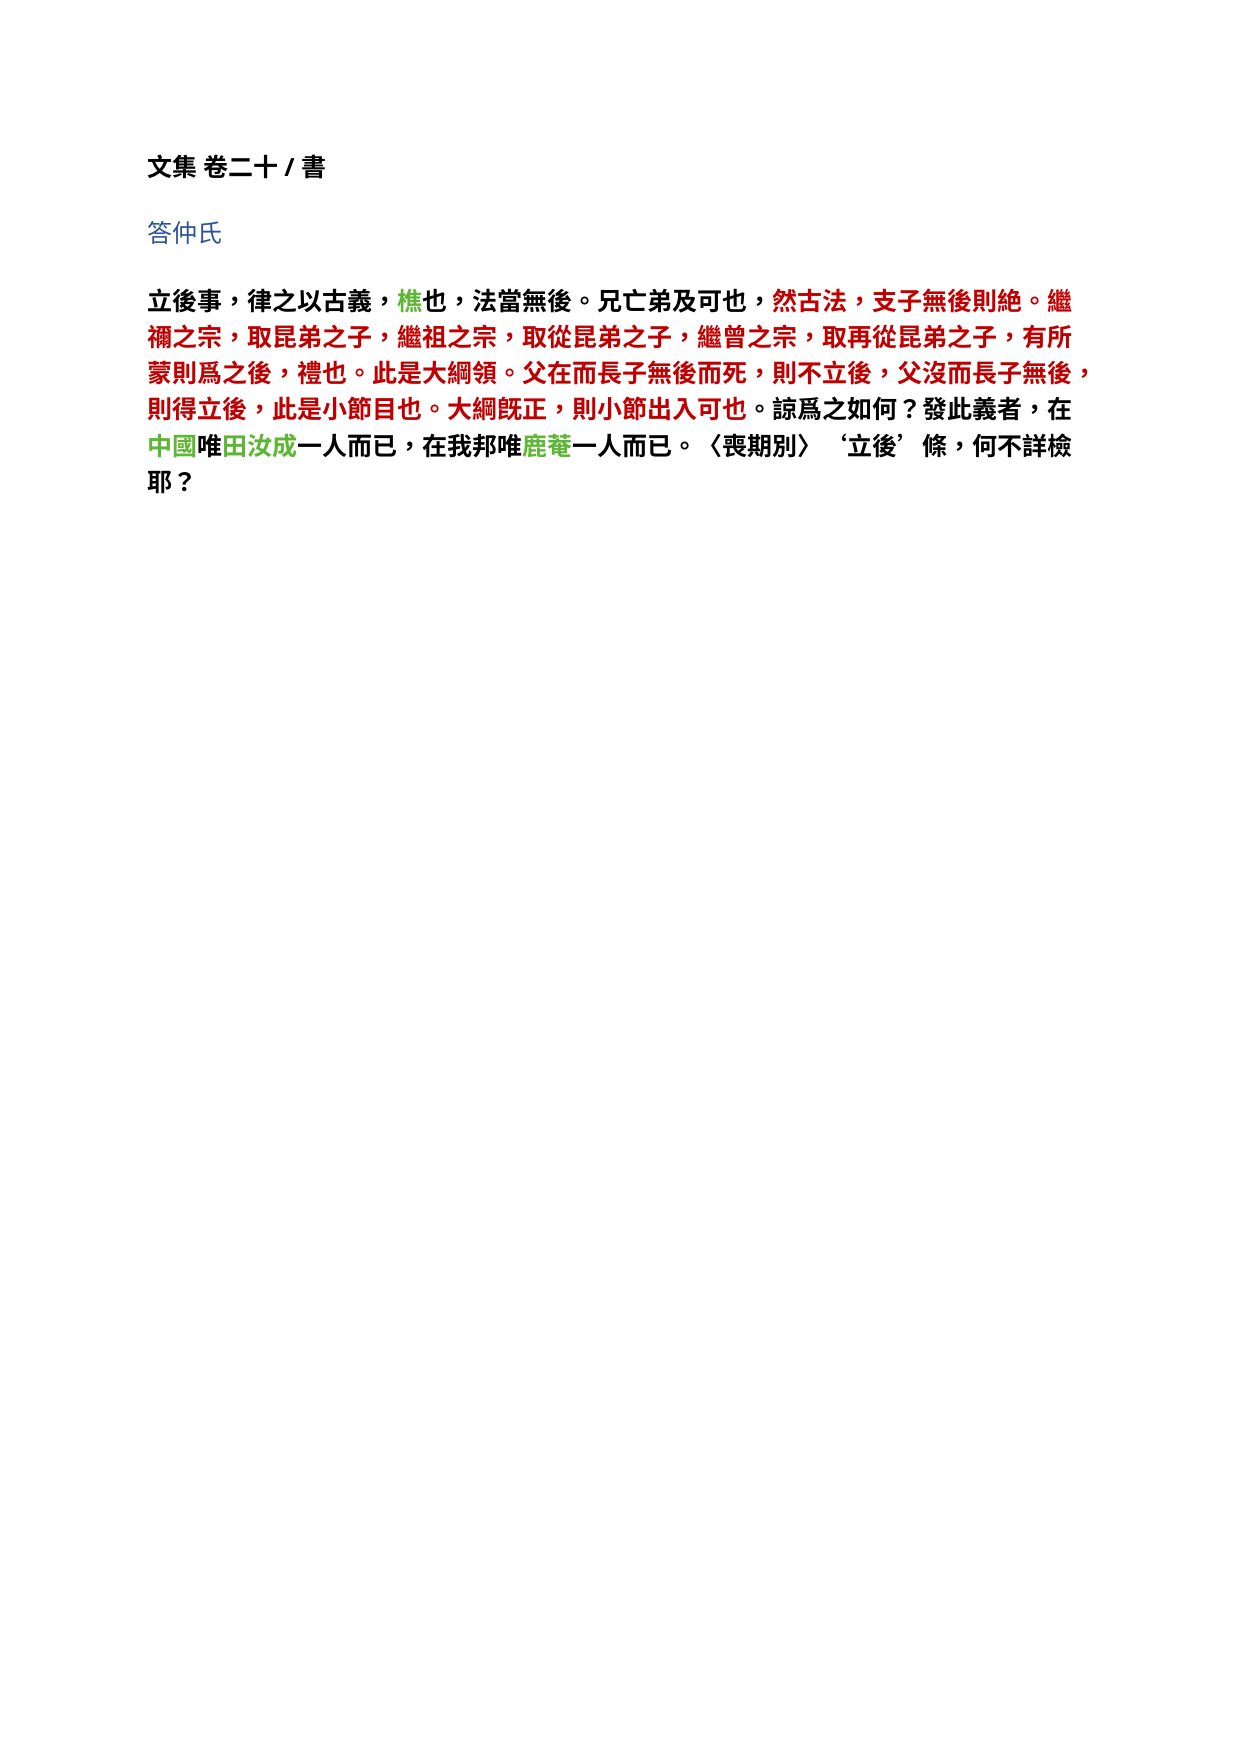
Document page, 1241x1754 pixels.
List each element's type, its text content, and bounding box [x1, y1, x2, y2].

subtitle 答仲氏 [148, 213, 1093, 249]
subtitle 立後事，律之以古義，樵也，法當無後。兄亡弟及可也，然古法，支子無後則絶。繼禰之宗，取昆弟之子，繼祖之宗，取從昆弟之子，繼曾之宗，取再從昆弟之子，有所蒙則爲之後，禮也。此是大綱領。父在而長子無後而死，則不立後，父沒而長子無後，則得立後，此是小節目也。大綱旣正，則小節出入可也。諒爲之如何？發此義者，在中國唯田汝成一人而已，在我邦唯鹿菴一人而已。〈喪期別〉‘立後’條，何不詳檢耶？ [148, 281, 1093, 499]
subtitle 文集 卷二十 / 書 [148, 148, 1093, 184]
